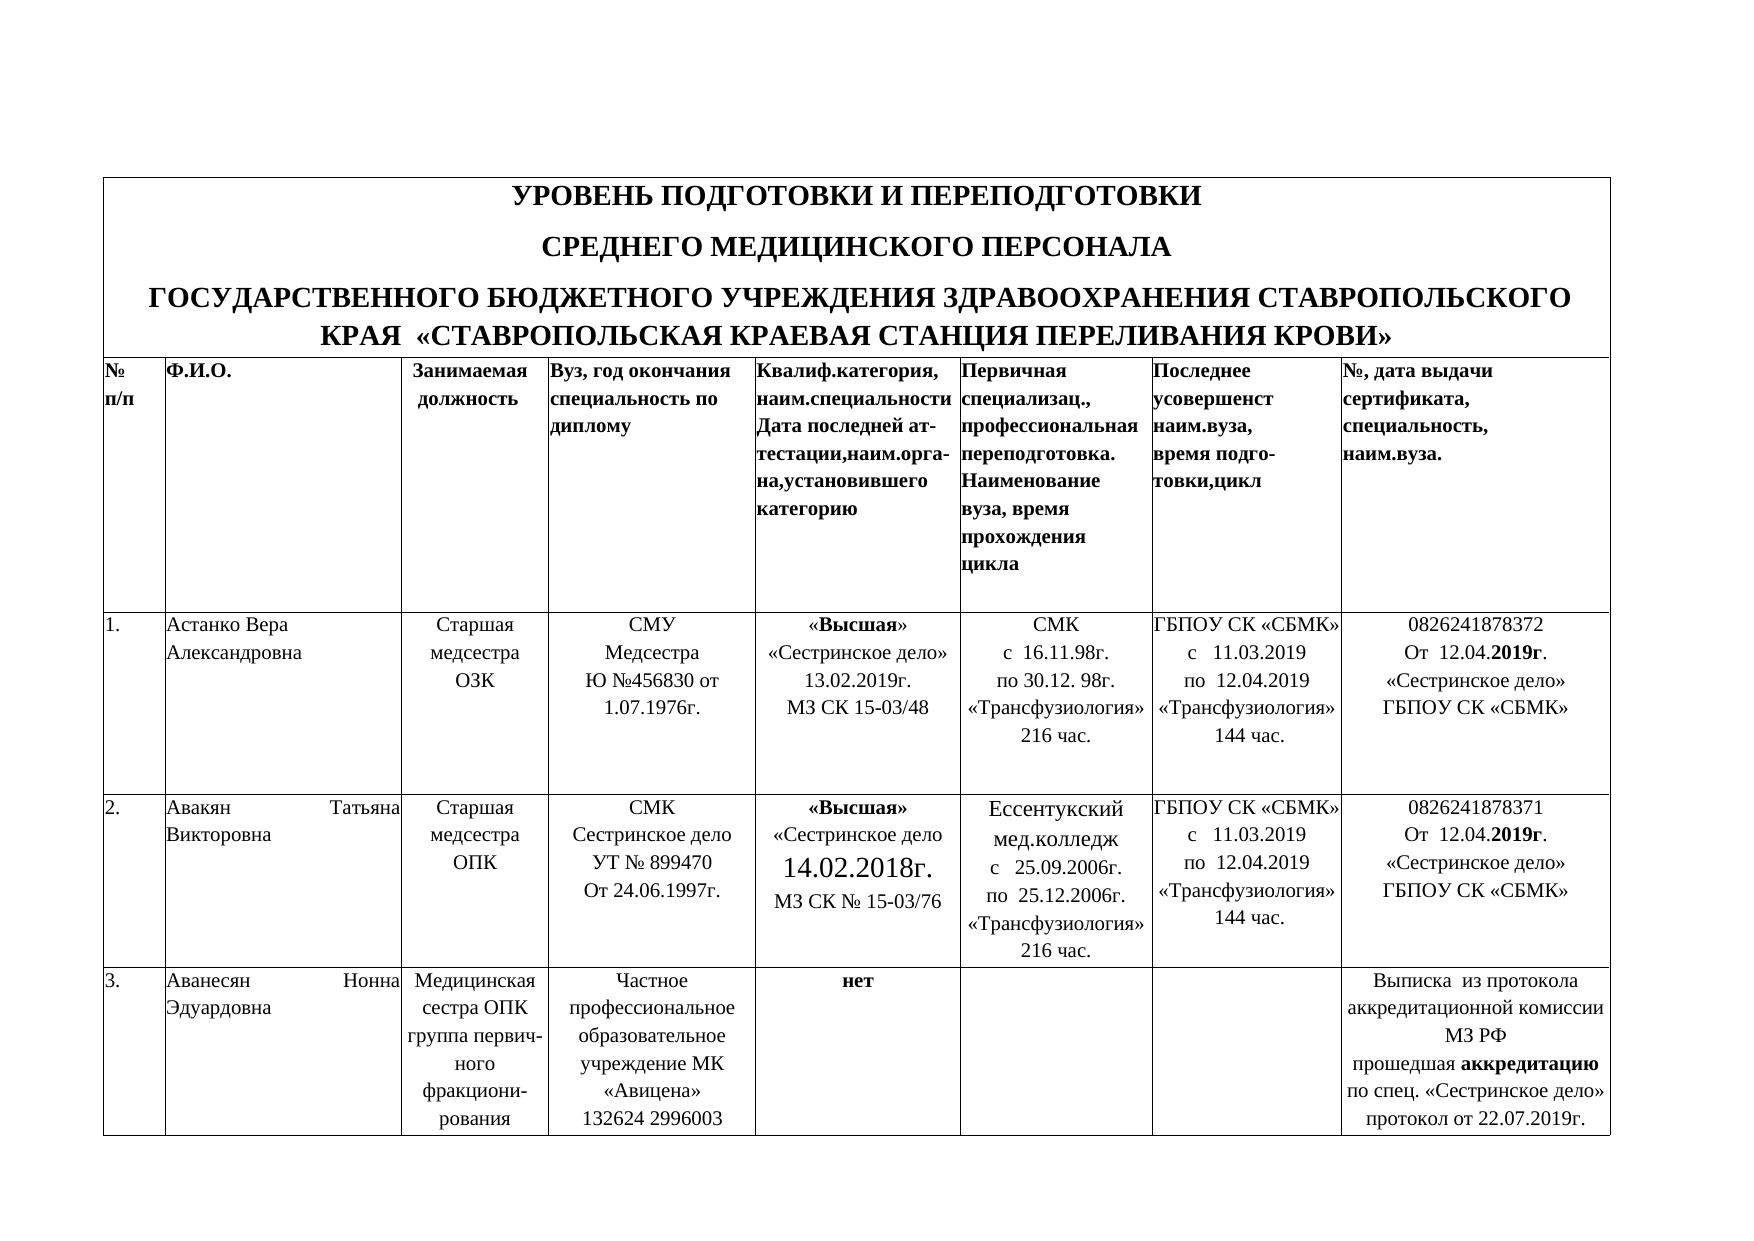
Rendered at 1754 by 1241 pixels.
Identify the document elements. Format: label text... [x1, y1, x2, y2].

table_cell Занимаемая должность [402, 358, 548, 612]
table_cell 1. [104, 613, 165, 794]
table_cell 3. [104, 968, 165, 1135]
table_cell Старшая медсестра ОПК [402, 795, 548, 967]
table_cell 0826241878372 От 12.04.2019г. «Сестринское дело» ГБПОУ СК «СБМК» [1342, 612, 1610, 794]
table_cell Вуз, год окончания специальность по диплому [549, 358, 755, 612]
table_header УРОВЕНЬ ПОДГОТОВКИ И ПЕРЕПОДГОТОВКИ СРЕДНЕГО МЕДИЦИНСКОГО ПЕРСОНАЛА ГОСУДАРСТВЕННОГО БЮДЖЕТНОГО УЧРЕЖДЕНИЯ ЗДРАВООХРАНЕНИЯ СТАВРОПОЛЬСКОГО КРАЯ «СТАВРОПОЛЬСКАЯ КРАЕВАЯ СТАНЦИЯ ПЕРЕЛИВАНИЯ КРОВИ» [104, 178, 1610, 357]
table_cell Авакян Татьяна Викторовна [166, 795, 401, 967]
table_cell ГБПОУ СК «СБМК» с 11.03.2019 по 12.04.2019 «Трансфузиология» 144 час. [1153, 613, 1341, 794]
table_cell Ессентукский мед.колледж с 25.09.2006г. по 25.12.2006г. «Трансфузиология» 216 час. [961, 795, 1152, 967]
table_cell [402, 968, 548, 1135]
table_cell №, дата выдачи сертификата, специальность, наим.вуза. [1342, 357, 1610, 612]
table_cell № п/п [104, 358, 165, 612]
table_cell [549, 968, 755, 1135]
table_cell СМК Сестринское дело УТ № 899470 От 24.06.1997г. [549, 795, 755, 967]
table_cell Первичная специализац., профессиональная переподготовка. Наименование вуза, время прохождения цикла [961, 358, 1152, 612]
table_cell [1342, 967, 1610, 1135]
table_cell ГБПОУ СК «СБМК» с 11.03.2019 по 12.04.2019 «Трансфузиология» 144 час. [1153, 795, 1341, 967]
table_cell СМК с 16.11.98г. по 30.12. 98г. «Трансфузиология» 216 час. [961, 613, 1152, 794]
table_cell «Высшая» «Сестринское дело 14.02.2018г. МЗ СК № 15-03/76 [756, 795, 960, 967]
table_cell нет [756, 968, 960, 1135]
table_cell 0826241878371 От 12.04.2019г. «Сестринское дело» ГБПОУ СК «СБМК» [1342, 794, 1610, 967]
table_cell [166, 968, 401, 1135]
table_cell Старшая медсестра ОЗК [402, 613, 548, 794]
table_cell Последнее усовершенст наим.вуза, время подго- товки,цикл [1153, 358, 1341, 612]
table_cell Квалиф.категория, наим.специальностиДата последней ат- тестации,наим.орга-на,установившего категорию [756, 358, 960, 612]
table_cell «Высшая» «Сестринское дело» 13.02.2019г. МЗ СК 15-03/48 [756, 613, 960, 794]
table_cell СМУ Медсестра Ю №456830 от 1.07.1976г. [549, 613, 755, 794]
table_cell [961, 968, 1152, 1135]
table_cell Ф.И.О. [166, 358, 401, 612]
table_cell [1153, 968, 1341, 1135]
table_cell 2. [104, 795, 165, 967]
table_cell Астанко Вера Александровна [166, 613, 401, 794]
